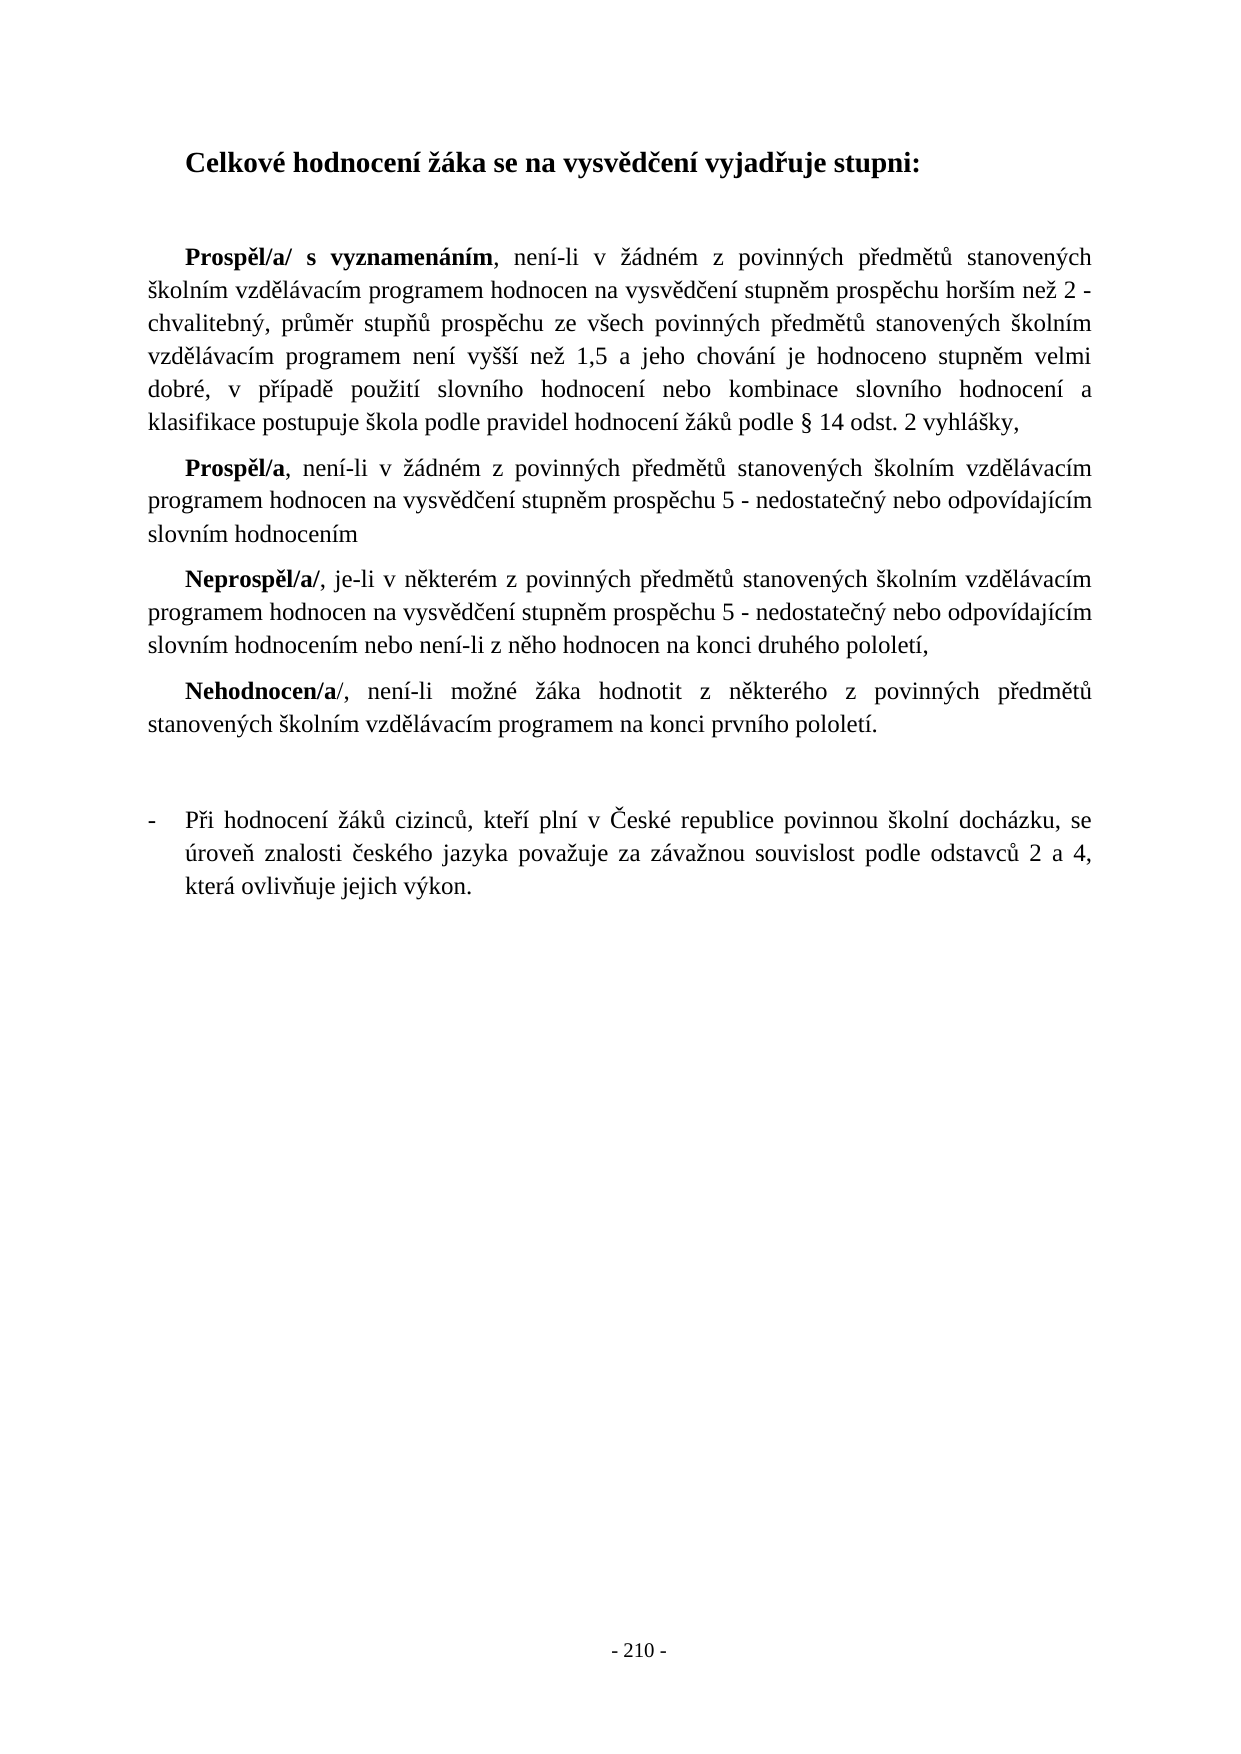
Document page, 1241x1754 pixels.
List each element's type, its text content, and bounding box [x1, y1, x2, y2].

text Při hodnocení žáků cizinců, kteří plní v České republice povinnou školní docházku, se úroveň znalosti českého jazyka považuje za závažnou souvislost podle odstavců 2 a 4, která ovlivňuje jejich výkon. [148, 805, 1092, 900]
text Prospěl/a, není-li v žádném z povinných předmětů stanovených školním vzdělávacím programem hodnocen na vysvědčení stupněm prospěchu 5 - nedostatečný nebo odpovídajícím slovním hodnocením [148, 453, 1092, 547]
text Nehodnocen/a/, není-li možné žáka hodnotit z některého z povinných předmětů stanovených školním vzdělávacím programem na konci prvního pololetí. [148, 676, 1092, 737]
text Neprospěl/a/, je-li v některém z povinných předmětů stanovených školním vzdělávacím programem hodnocen na vysvědčení stupněm prospěchu 5 - nedostatečný nebo odpovídajícím slovním hodnocením nebo není-li z něho hodnocen na konci druhého pololetí, [148, 564, 1092, 659]
text Prospěl/a/ s vyznamenáním, není-li v žádném z povinných předmětů stanovených školním vzdělávacím programem hodnocen na vysvědčení stupněm prospěchu horším než 2 - chvalitebný, průměr stupňů prospěchu ze všech povinných předmětů stanovených školním vzdělávacím programem není vyšší než jeho chování je hodnoceno stupněm velmi dobré, v případě použití slovního hodnocení nebo kombinace slovního hodnocení a klasifikace postupuje škola podle pravidel hodnocení žáků podle § 14 odst. 2 vyhlášky, [148, 242, 1092, 436]
text Celkové hodnocení žáka se na vysvědčení vyjadřuje stupni: [148, 145, 1093, 179]
